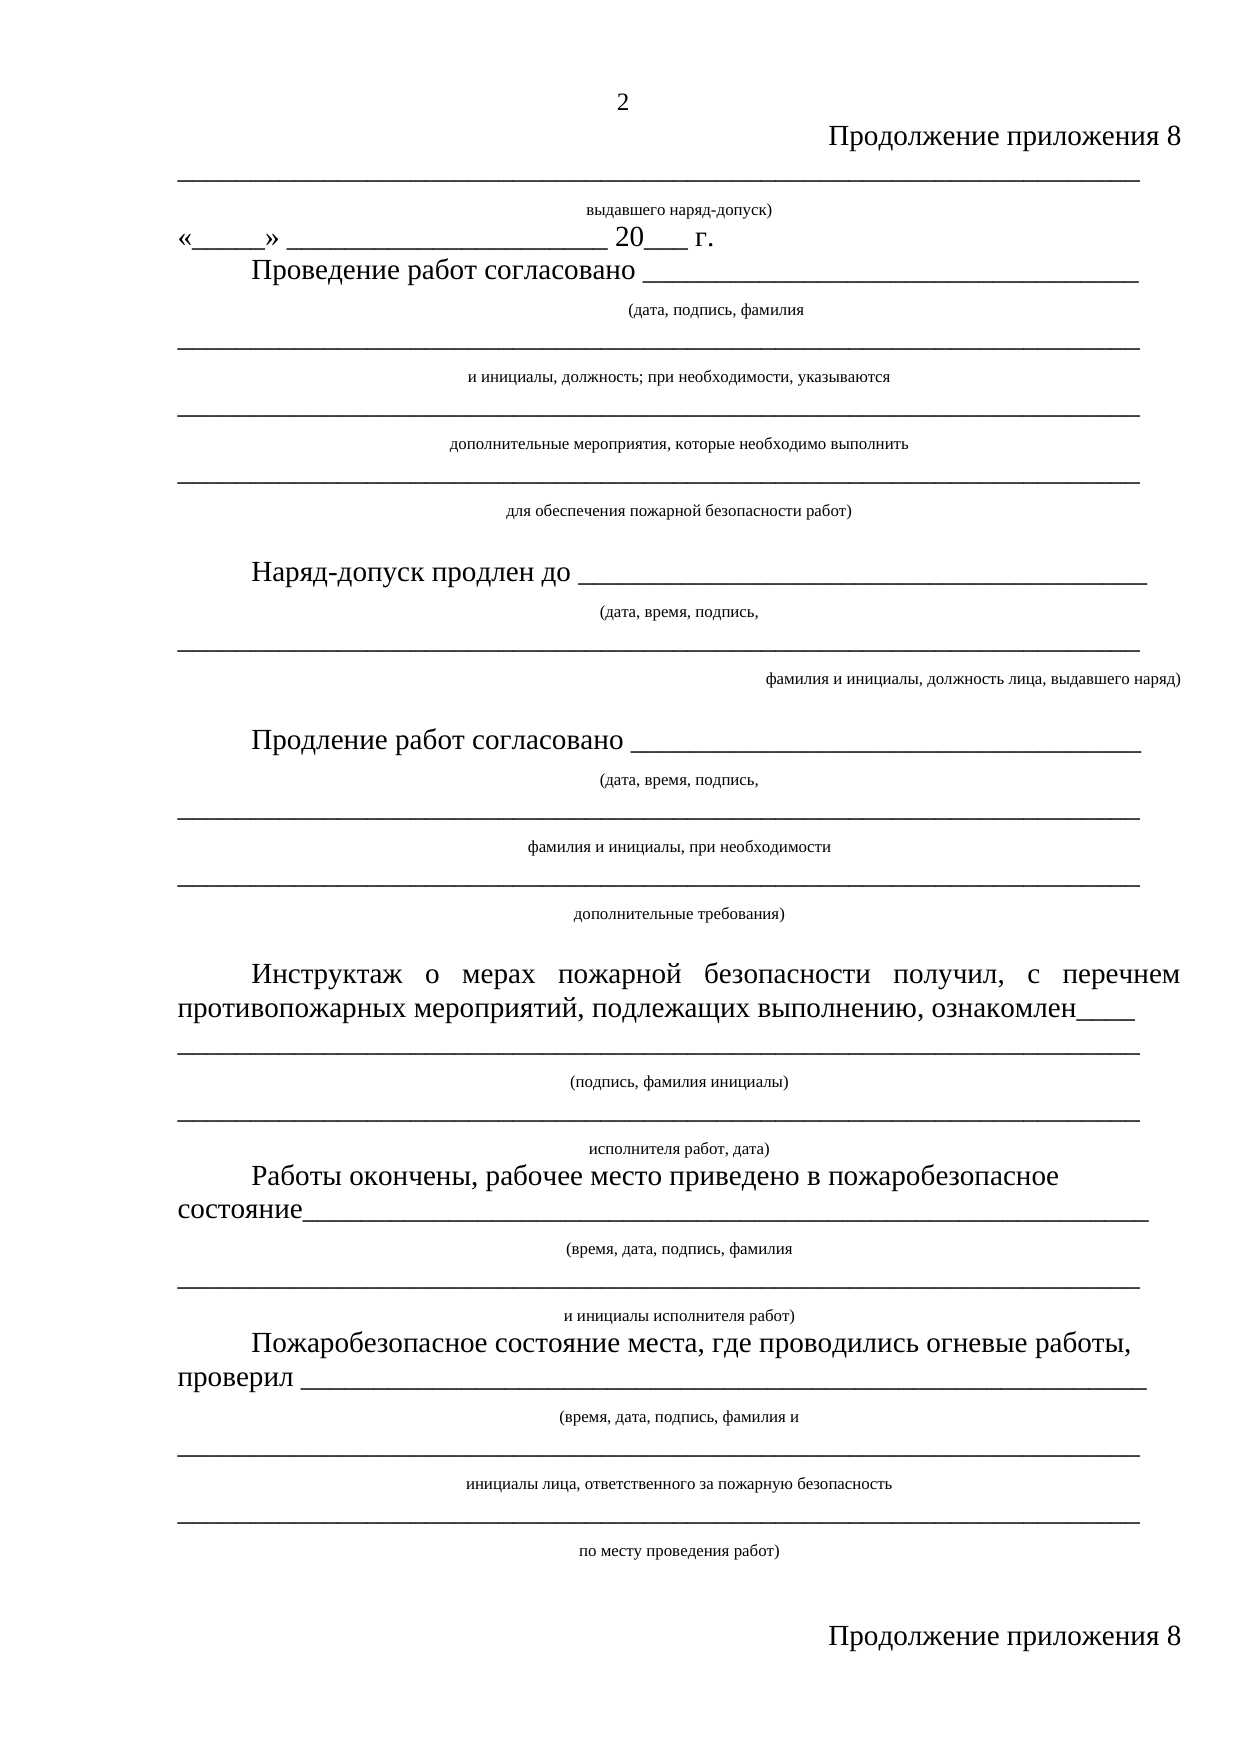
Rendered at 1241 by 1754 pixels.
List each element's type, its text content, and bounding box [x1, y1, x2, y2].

text (подпись, фамилия инициалы) [177, 1057, 1181, 1091]
text __________________________________________________________________ [177, 621, 1181, 655]
text фамилия и инициалы, при необходимости [177, 822, 1181, 856]
text __________________________________________________________________ [177, 1426, 1181, 1460]
text Продление работ согласовано ___________________________________ [177, 722, 1181, 755]
text __________________________________________________________________ [177, 1091, 1181, 1124]
text __________________________________________________________________ [177, 856, 1181, 889]
text Продолжение приложения 8 [177, 1618, 1181, 1651]
text __________________________________________________________________ [177, 1493, 1181, 1527]
text инициалы лица, ответственного за пожарную безопасность [177, 1460, 1181, 1493]
text __________________________________________________________________ [177, 789, 1181, 822]
text Пожаробезопасное состояние места, где проводились огневые работы, проверил __________________________________________________________ [177, 1326, 1181, 1393]
text __________________________________________________________________ [177, 386, 1181, 420]
text (дата, время, подпись, [177, 755, 1181, 789]
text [177, 152, 1181, 185]
text и инициалы исполнителя работ) [177, 1292, 1181, 1326]
text и инициалы, должность; при необходимости, указываются [177, 353, 1181, 386]
text __________________________________________________________________ [177, 453, 1181, 487]
text «_____» ______________________ 20___ г. [177, 219, 1181, 252]
text для обеспечения пожарной безопасности работ) [177, 487, 1181, 521]
text Наряд-допуск продлен до _______________________________________ [177, 554, 1181, 588]
text (время, дата, подпись, фамилия и [177, 1393, 1181, 1426]
text Продолжение приложения 8 [177, 118, 1181, 152]
text дополнительные требования) [177, 889, 1181, 923]
text дополнительные мероприятия, которые необходимо выполнить [177, 420, 1181, 453]
text Работы окончены, рабочее место приведено в пожаробезопасное состояние__________________________________________________________ [177, 1158, 1181, 1225]
text __________________________________________________________________ [177, 1024, 1181, 1057]
text Проведение работ согласовано __________________________________ [177, 252, 1181, 286]
text Инструктаж о мерах пожарной безопасности получил, с перечнем противопожарных мероприятий, подлежащих выполнению, ознакомлен____ [177, 957, 1181, 1024]
text __________________________________________________________________ [177, 319, 1181, 353]
text __________________________________________________________________ [177, 1258, 1181, 1292]
text (дата, подпись, фамилия [177, 286, 1181, 319]
text по месту проведения работ) [177, 1527, 1181, 1560]
text (дата, время, подпись, [177, 588, 1181, 621]
text исполнителя работ, дата) [177, 1124, 1181, 1158]
text (время, дата, подпись, фамилия [177, 1225, 1181, 1258]
text выдавшего наряд-допуск) [177, 185, 1181, 219]
text фамилия и инициалы, должность лица, выдавшего наряд) [177, 655, 1181, 688]
